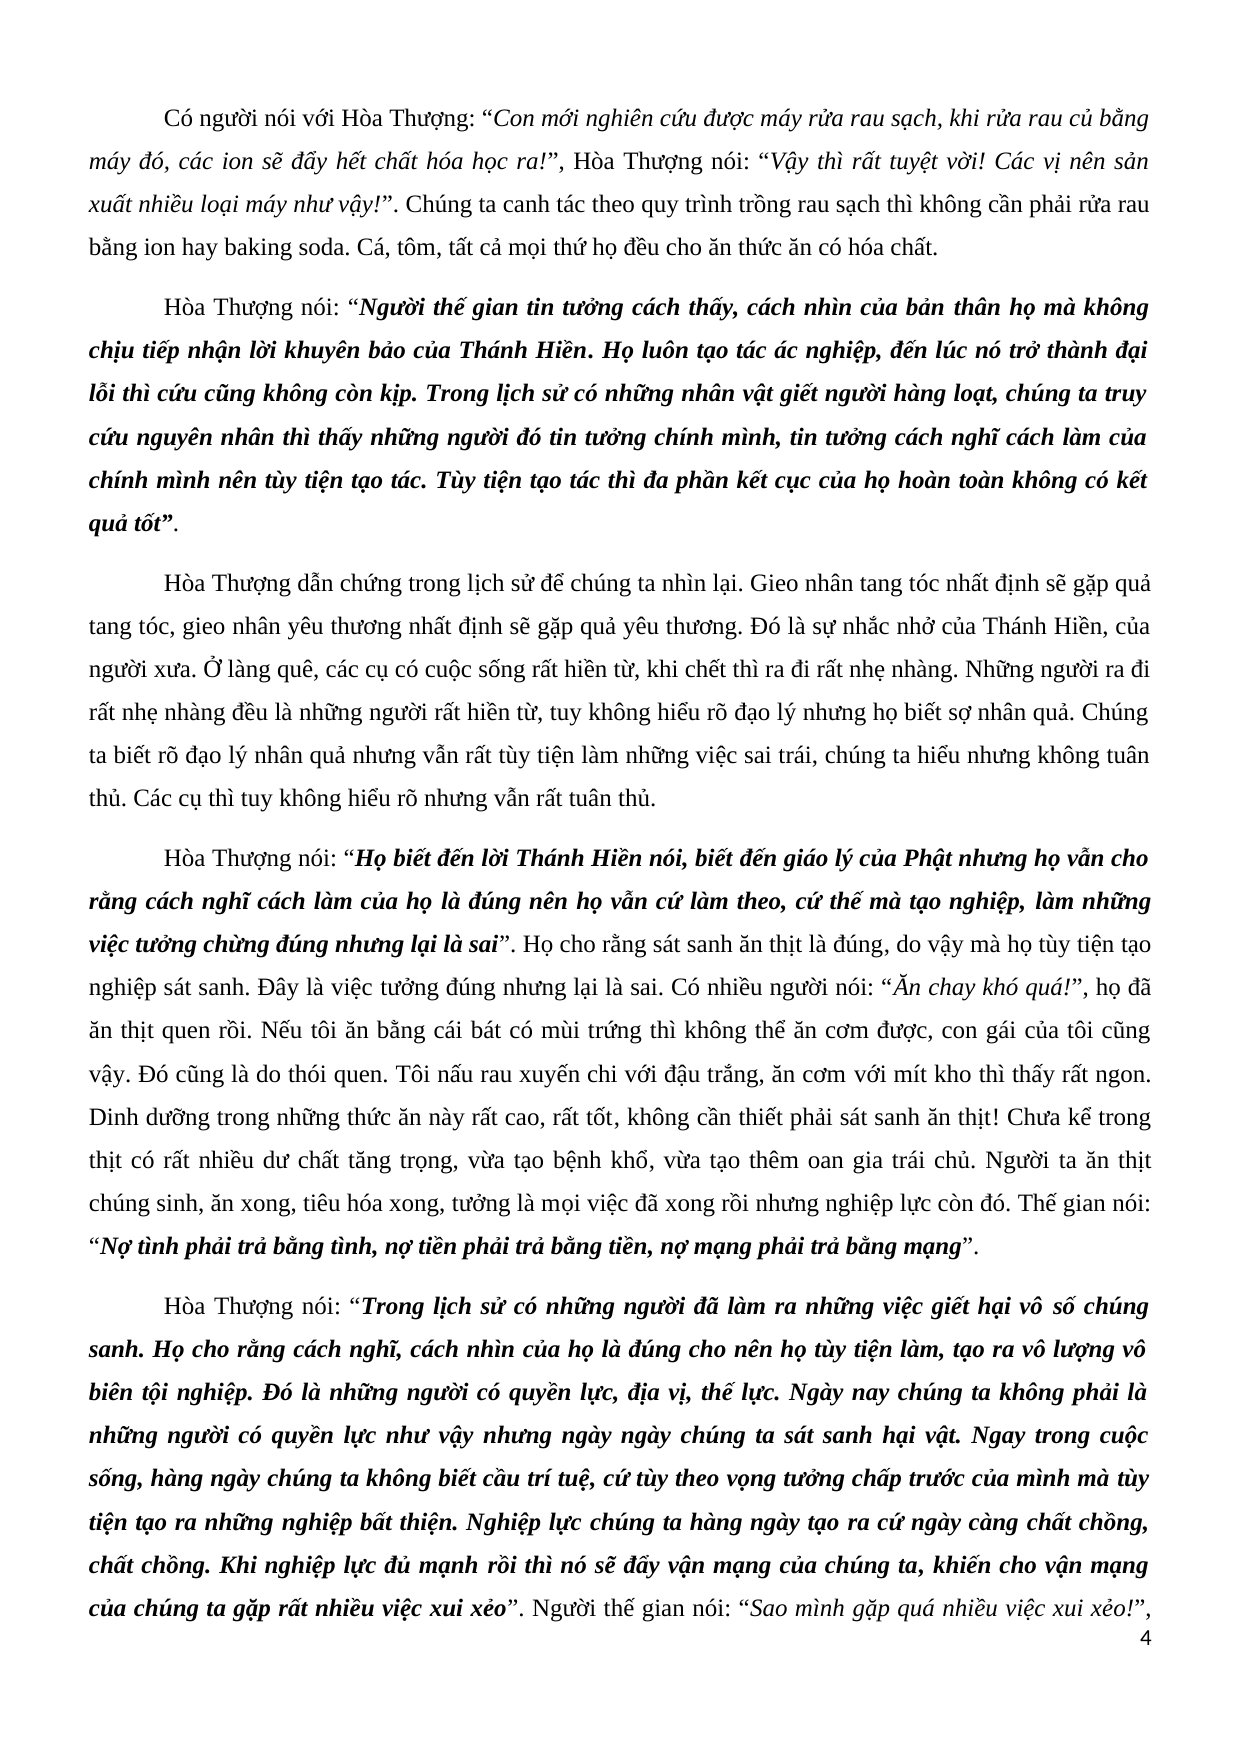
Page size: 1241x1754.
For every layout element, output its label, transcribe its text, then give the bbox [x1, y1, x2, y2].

text Hòa Thượng nói: “Họ biết đến lời Thánh Hiền nói, biết đến giáo lý của Phật nhưng họ vẫn cho rằng cách nghĩ cách làm của họ là đúng nên họ vẫn cứ làm theo, cứ thế mà tạo nghiệp, làm những việc tưởng chừng đúng nhưng lại là sai”. Họ cho rằng sát sanh ăn thịt là đúng, do vậy mà họ tùy tiện tạo nghiệp sát sanh. Đây là việc tưởng đúng nhưng lại là sai. Có nhiều người nói: “Ăn chay khó quá!”, họ đã ăn thịt quen rồi. Nếu tôi ăn bằng cái bát có mùi trứng thì không thể ăn cơm được, con gái của tôi cũng vậy. Đó cũng là do thói quen. Tôi nấu rau xuyến chi với đậu trắng, ăn cơm với mít kho thì thấy rất ngon. Dinh dưỡng trong những thức ăn này rất cao, rất tốt, không cần thiết phải sát sanh ăn thịt! Chưa kể trong thịt có rất nhiều dư chất tăng trọng, vừa tạo bệnh khổ, vừa tạo thêm oan gia trái chủ. Người ta ăn thịt chúng sinh, ăn xong, tiêu hóa xong, tưởng là mọi việc đã xong rồi nhưng nghiệp lực còn đó. Thế gian nói: “Nợ tình phải trả bằng tình, nợ tiền phải trả bằng tiền, nợ mạng phải trả bằng mạng”. [89, 843, 1152, 1260]
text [89, 1291, 1152, 1622]
text Hòa Thượng dẫn chứng trong lịch sử để chúng ta nhìn lại. Gieo nhân tang tóc nhất định sẽ gặp quả tang tóc, gieo nhân yêu thương nhất định sẽ gặp quả yêu thương. Đó là sự nhắc nhở của Thánh Hiền, của người xưa. Ở làng quê, các cụ có cuộc sống rất hiền từ, khi chết thì ra đi rất nhẹ nhàng. Những người ra đi rất nhẹ nhàng đều là những người rất hiền từ, tuy không hiểu rõ đạo lý nhưng họ biết sợ nhân quả. Chúng ta biết rõ đạo lý nhân quả nhưng vẫn rất tùy tiện làm những việc sai trái, chúng ta hiểu nhưng không tuân thủ. Các cụ thì tuy không hiểu rõ nhưng vẫn rất tuân thủ. [89, 568, 1152, 812]
text Hòa Thượng nói: “Người thế gian tin tưởng cách thấy, cách nhìn của bản thân họ mà không chịu tiếp nhận lời khuyên bảo của Thánh Hiền. Họ luôn tạo tác ác nghiệp, đến lúc nó trở thành đại lỗi thì cứu cũng không còn kịp. Trong lịch sử có những nhân vật giết người hàng loạt, chúng ta truy cứu nguyên nhân thì thấy những người đó tin tưởng chính mình, tin tưởng cách nghĩ cách làm của chính mình nên tùy tiện tạo tác. Tùy tiện tạo tác thì đa phần kết cục của họ hoàn toàn không có kết quả tốt”. [89, 292, 1152, 537]
text Có người nói với Hòa Thượng: “Con mới nghiên cứu được máy rửa rau sạch, khi rửa rau củ bằng máy đó, các ion sẽ đẩy hết chất hóa học ra!”, Hòa Thượng nói: “Vậy thì rất tuyệt vời! Các vị nên sản xuất nhiều loại máy như vậy!”. Chúng ta canh tác theo quy trình trồng rau sạch thì không cần phải rửa rau bằng ion hay baking soda. Cá, tôm, tất cả mọi thứ họ đều cho ăn thức ăn có hóa chất. [89, 103, 1152, 261]
